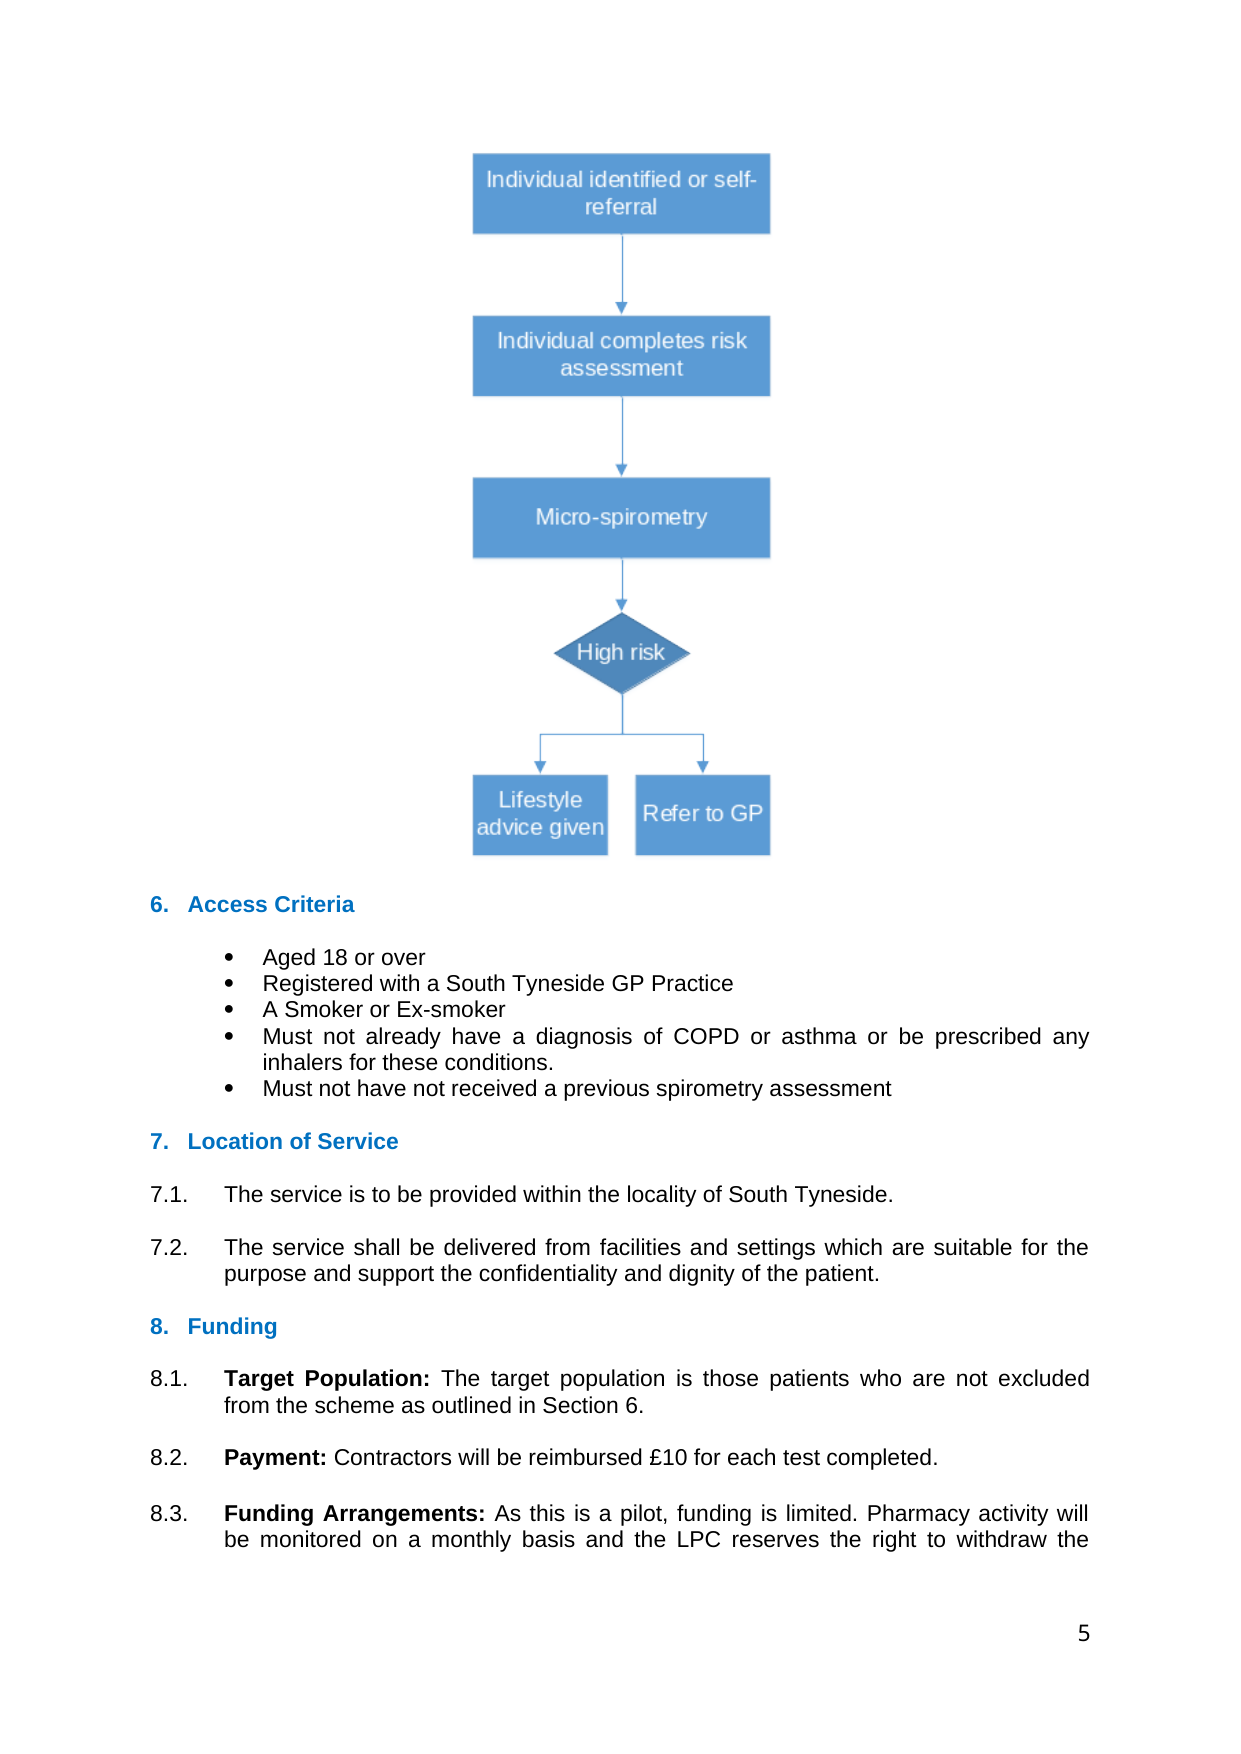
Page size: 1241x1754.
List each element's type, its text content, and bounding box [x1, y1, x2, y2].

list Registered with a South Tyneside GP Practice [225, 970, 1090, 996]
list A Smoker or Ex-smoker [225, 996, 1090, 1023]
list Payment: Contractors will be reimbursed £10 for each test completed. [150, 1444, 1090, 1471]
list Must not already have a diagnosis of COPD or asthma or be prescribed any inhalers for these conditions. [225, 1023, 1090, 1075]
list Access Criteria [150, 891, 1090, 917]
list Aged 18 or over [225, 944, 1090, 970]
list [150, 1499, 1090, 1552]
list Must not have not received a previous spirometry assessment [225, 1075, 1090, 1102]
list Location of Service [150, 1128, 1090, 1154]
list Target Population: The target population is those patients who are not excluded from the scheme as outlined in Section 6. [150, 1365, 1090, 1418]
list Funding [150, 1313, 1090, 1339]
list The service is to be provided within the locality of South Tyneside. [150, 1181, 1090, 1207]
list The service shall be delivered from facilities and settings which are suitable for the purpose and support the confidentiality and dignity of the patient. [150, 1233, 1090, 1286]
